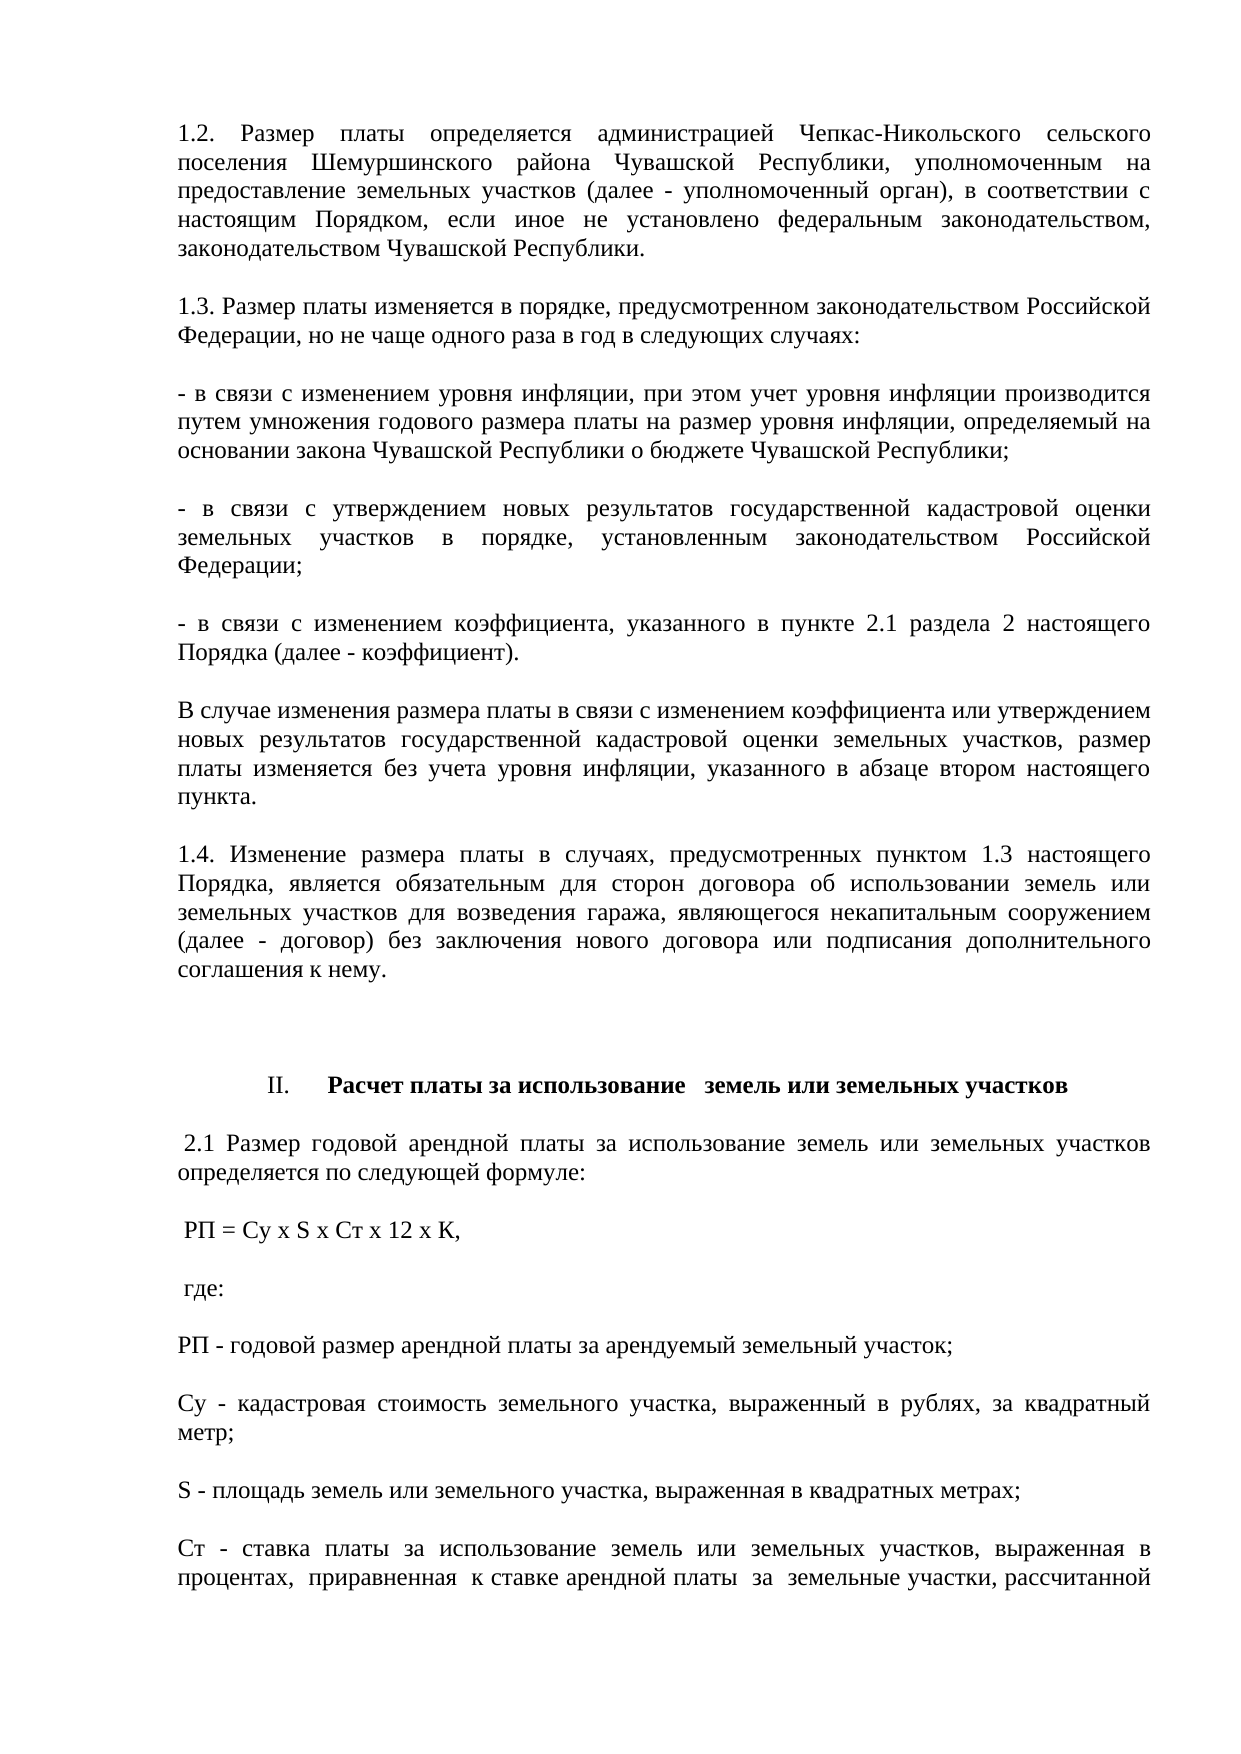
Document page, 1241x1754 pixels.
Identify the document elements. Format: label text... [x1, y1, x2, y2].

text - в связи с изменением коэффициента, указанного в пункте 2.1 раздела 2 настоящего Порядка (далее - коэффициент). [177, 608, 1152, 666]
text - в связи с утверждением новых результатов государственной кадастровой оценки земельных участков в порядке, установленным законодательством Российской Федерации; [177, 493, 1152, 579]
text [177, 1533, 1152, 1591]
list Расчет платы за использование земель или земельных участков [290, 1070, 1152, 1099]
text РП = Су х S х Ст x 12 х К, [177, 1215, 1152, 1243]
text - в связи с изменением уровня инфляции, при этом учет уровня инфляции производится путем умножения годового размера платы на размер уровня инфляции, определяемый на основании закона Чувашской Республики о бюджете Чувашской Республики; [177, 378, 1152, 464]
text где: [177, 1273, 1152, 1301]
text 2.1 Размер годовой арендной платы за использование земель или земельных участков определяется по следующей формуле: [177, 1128, 1152, 1186]
text Су - кадастровая стоимость земельного участка, выраженный в рублях, за квадратный метр; [177, 1388, 1152, 1446]
text 1.3. Размер платы изменяется в порядке, предусмотренном законодательством Российской Федерации, но не чаще одного раза в год в следующих случаях: [177, 291, 1152, 348]
text S - площадь земель или земельного участка, выраженная в квадратных метрах; [177, 1475, 1152, 1504]
text 1.2. Размер платы определяется администрацией Чепкас-Никольского сельского поселения Шемуршинского района Чувашской Республики, уполномоченным на предоставление земельных участков (далее - уполномоченный орган), в соответствии с настоящим Порядком, если иное не установлено федеральным законодательством, законодательством Чувашской Республики. [177, 118, 1152, 262]
text В случае изменения размера платы в связи с изменением коэффициента или утверждением новых результатов государственной кадастровой оценки земельных участков, размер платы изменяется без учета уровня инфляции, указанного в абзаце втором настоящего пункта. [177, 695, 1152, 810]
text 1.4. Изменение размера платы в случаях, предусмотренных пунктом 1.3 настоящего Порядка, является обязательным для сторон договора об использовании земель или земельных участков для возведения гаража, являющегося некапитальным сооружением (далее - договор) без заключения нового договора или подписания дополнительного соглашения к нему. [177, 839, 1152, 983]
text РП - годовой размер арендной платы за арендуемый земельный участок; [177, 1331, 1152, 1359]
